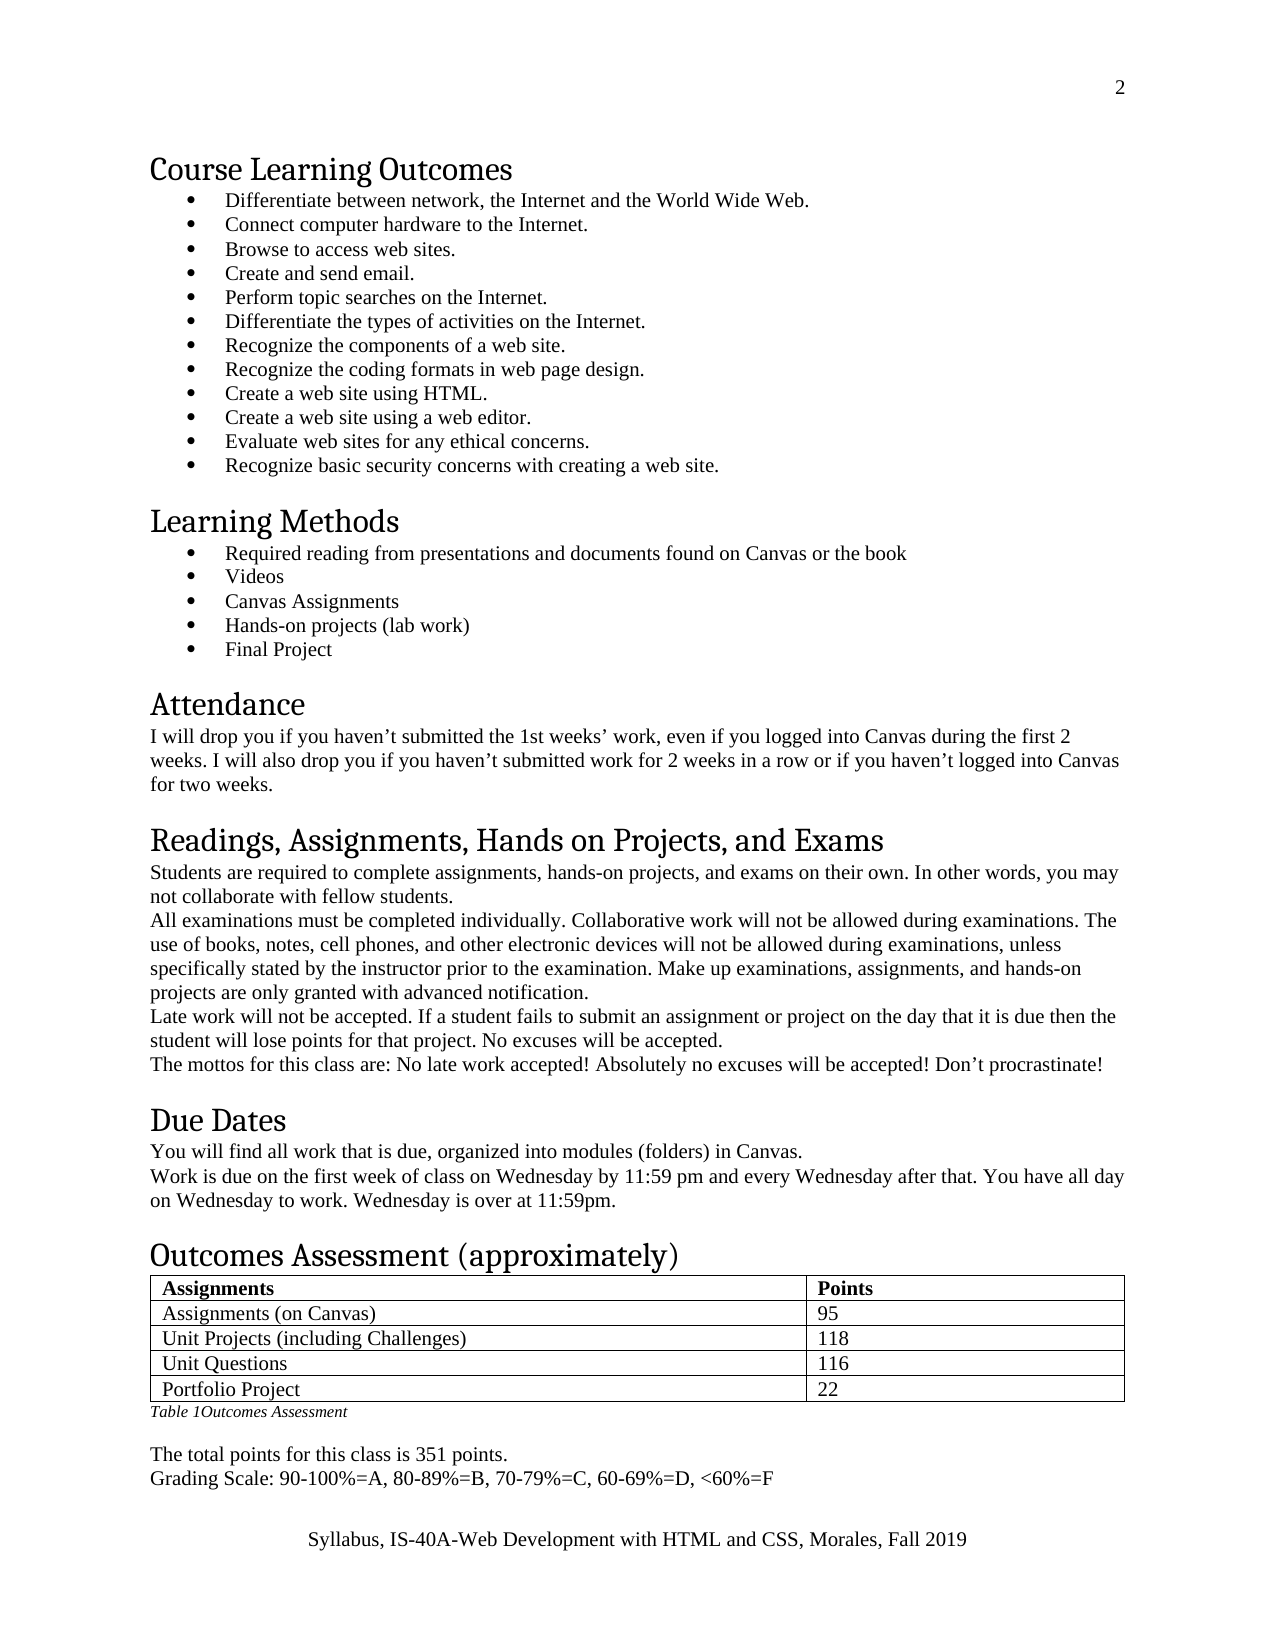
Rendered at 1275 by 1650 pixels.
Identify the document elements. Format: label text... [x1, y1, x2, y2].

subtitle Course Learning Outcomes [150, 150, 1125, 188]
text The mottos for this class are: No late work accepted! Absolutely no excuses will be accepted! Don’t procrastinate! [150, 1052, 1125, 1076]
subtitle Readings, Assignments, Hands on Projects, and Exams [150, 821, 1125, 859]
list Create a web site using a web editor. [187, 405, 1125, 429]
text Late work will not be accepted. If a student fails to submit an assignment or project on the day that it is due then the student will lose points for that project. No excuses will be accepted. [150, 1004, 1125, 1052]
subtitle Due Dates [150, 1101, 1125, 1139]
list Hands-on projects (lab work) [187, 613, 1125, 637]
list Evaluate web sites for any ethical concerns. [187, 429, 1125, 453]
text I will drop you if you haven’t submitted the 1st weeks’ work, even if you logged into Canvas during the first 2 weeks. I will also drop you if you haven’t submitted work for 2 weeks in a row or if you haven’t logged into Canvas for two weeks. [150, 724, 1125, 796]
list Videos [187, 564, 1125, 588]
subtitle Learning Methods [150, 502, 1125, 540]
table_cell 95 [807, 1301, 1124, 1325]
list Required reading from presentations and documents found on Canvas or the book [187, 540, 1125, 564]
table_cell 22 [807, 1376, 1124, 1401]
table_cell 116 [807, 1351, 1124, 1375]
table_cell Assignments (on Canvas) [151, 1301, 806, 1325]
table_header Points [807, 1276, 1124, 1300]
list Recognize the components of a web site. [187, 333, 1125, 357]
list Canvas Assignments [187, 588, 1125, 613]
list Perform topic searches on the Internet. [187, 284, 1125, 309]
list Recognize the coding formats in web page design. [187, 357, 1125, 381]
list Differentiate between network, the Internet and the World Wide Web. [187, 188, 1125, 212]
text Work is due on the first week of class on Wednesday by 11:59 pm and every Wednesday after that. You have all day on Wednesday to work. Wednesday is over at 11:59pm. [150, 1163, 1125, 1212]
text Grading Scale: 90-100%=A, 80-89%=B, 70-79%=C, 60-69%=D, <60%=F [150, 1466, 1125, 1490]
table_cell Portfolio Project [151, 1376, 806, 1401]
subtitle Outcomes Assessment (approximately) [150, 1237, 1125, 1275]
text You will find all work that is due, organized into modules (folders) in Canvas. [150, 1139, 1125, 1163]
list Final Project [187, 637, 1125, 661]
list Browse to access web sites. [187, 236, 1125, 261]
list Create a web site using HTML. [187, 381, 1125, 405]
table_cell Unit Questions [151, 1351, 806, 1375]
list Differentiate the types of activities on the Internet. [187, 309, 1125, 333]
text The total points for this class is 351 points. [150, 1442, 1125, 1466]
text All examinations must be completed individually. Collaborative work will not be allowed during examinations. The use of books, notes, cell phones, and other electronic devices will not be allowed during examinations, unless specifically stated by the instructor prior to the examination. Make up examinations, assignments, and hands-on projects are only granted with advanced notification. [150, 908, 1125, 1004]
subtitle Attendance [150, 686, 1125, 724]
table_cell 118 [807, 1326, 1124, 1350]
list Recognize basic security concerns with creating a web site. [187, 453, 1125, 477]
list Connect computer hardware to the Internet. [187, 212, 1125, 236]
table_cell Unit Projects (including Challenges) [151, 1326, 806, 1350]
text Table 1Outcomes Assessment [150, 1402, 1125, 1421]
table_header Assignments [151, 1276, 806, 1300]
text Students are required to complete assignments, hands-on projects, and exams on their own. In other words, you may not collaborate with fellow students. [150, 859, 1125, 908]
list Create and send email. [187, 261, 1125, 284]
